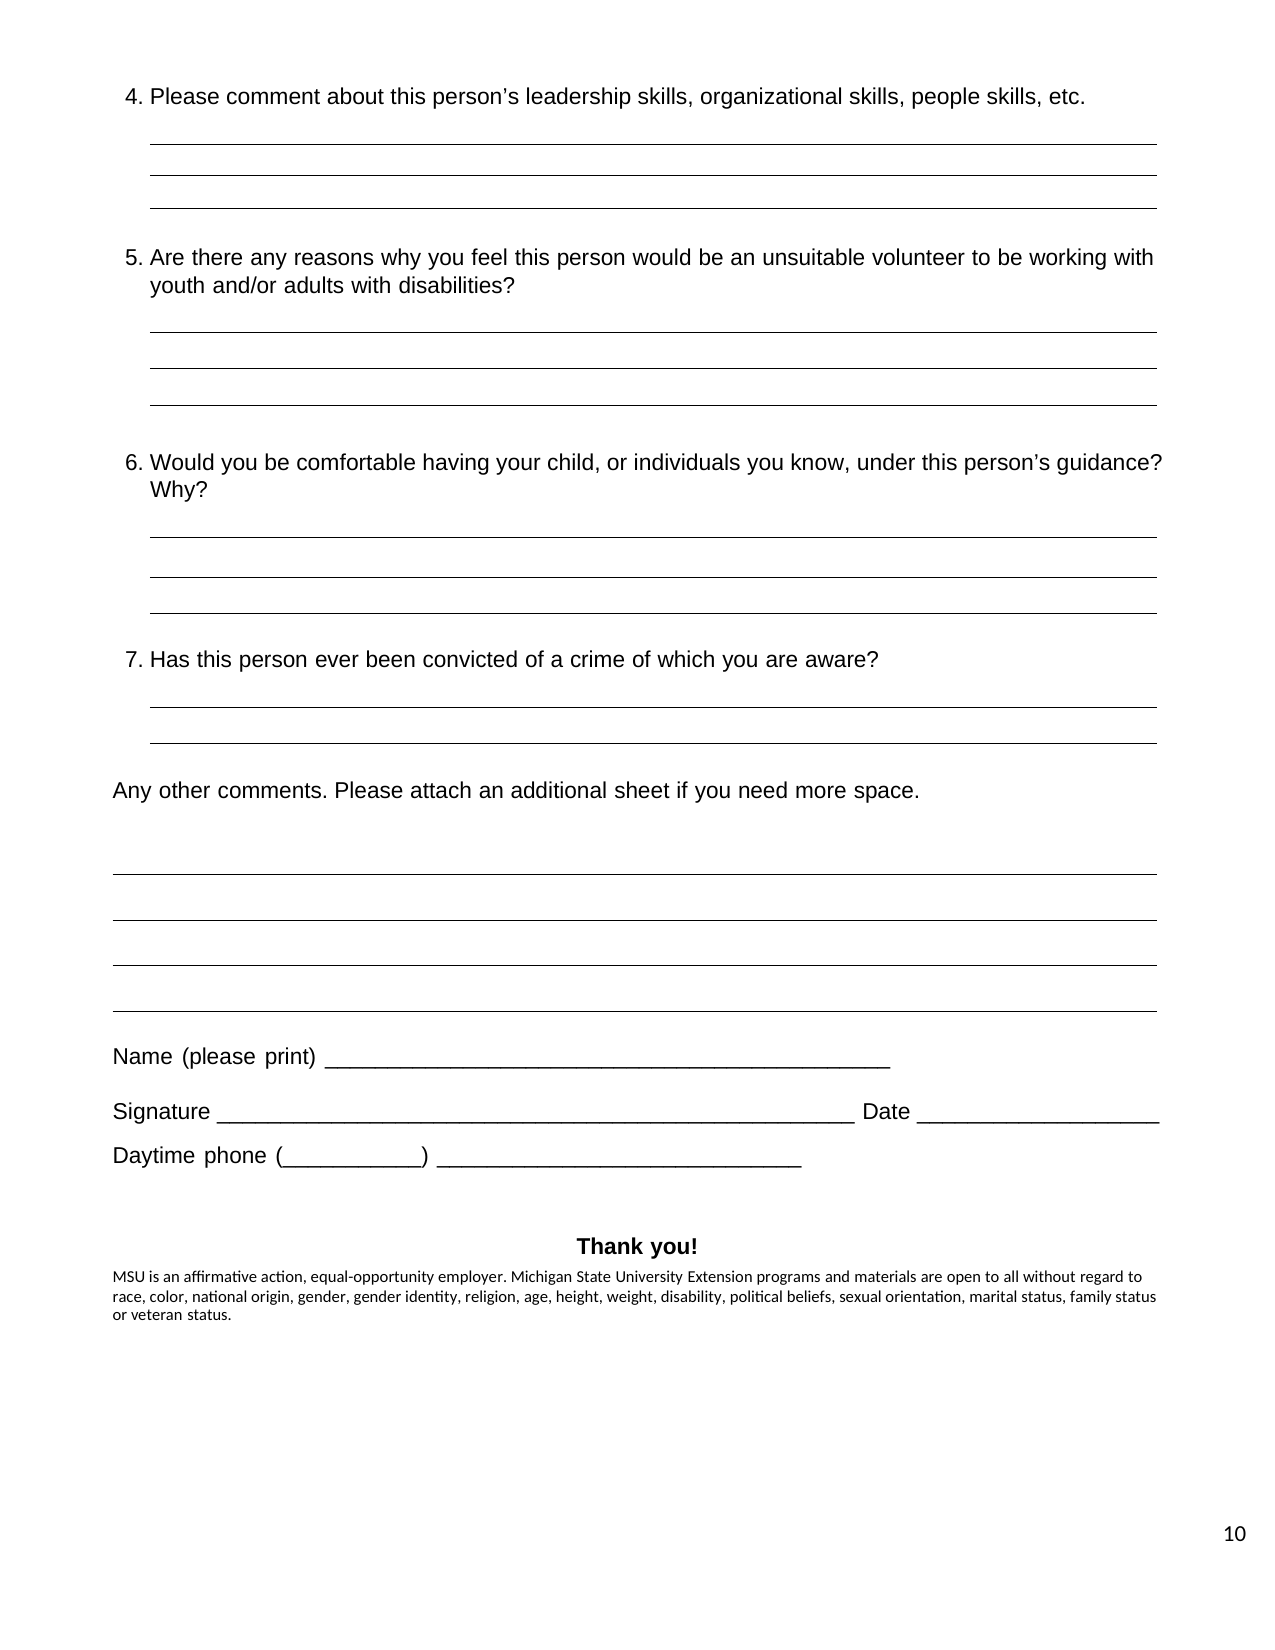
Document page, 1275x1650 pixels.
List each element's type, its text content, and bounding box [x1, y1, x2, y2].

text youth and/or adults with disabilities? [112, 273, 1164, 298]
text MSU is an affirmative action, equal-opportunity employer. Michigan State University Extension programs and materials are open to all without regard to [112, 1268, 1164, 1286]
text Name (please print) _____________________________________________ [112, 1044, 1164, 1095]
text Any other comments. Please attach an additional sheet if you need more space. [112, 778, 1164, 804]
text 6. Would you be comfortable having your child, or individuals you know, under this person’s guidance? [112, 450, 1164, 475]
text 4. Please comment about this person’s leadership skills, organizational skills, people skills, etc. [112, 84, 1164, 110]
text Signature __________________________________________________ Date ___________________ [112, 1099, 1164, 1124]
text Daytime phone (___________) _____________________________ [112, 1143, 1164, 1169]
text Why? [112, 477, 1164, 503]
text 5. Are there any reasons why you feel this person would be an unsuitable volunteer to be working with [112, 245, 1164, 271]
text Thank you! [112, 1234, 1164, 1260]
text 7. Has this person ever been convicted of a crime of which you are aware? [112, 647, 1164, 672]
text race, color, national origin, gender, gender identity, religion, age, height, weight, disability, political beliefs, sexual orientation, marital status, family status or veteran status. [112, 1288, 1164, 1324]
